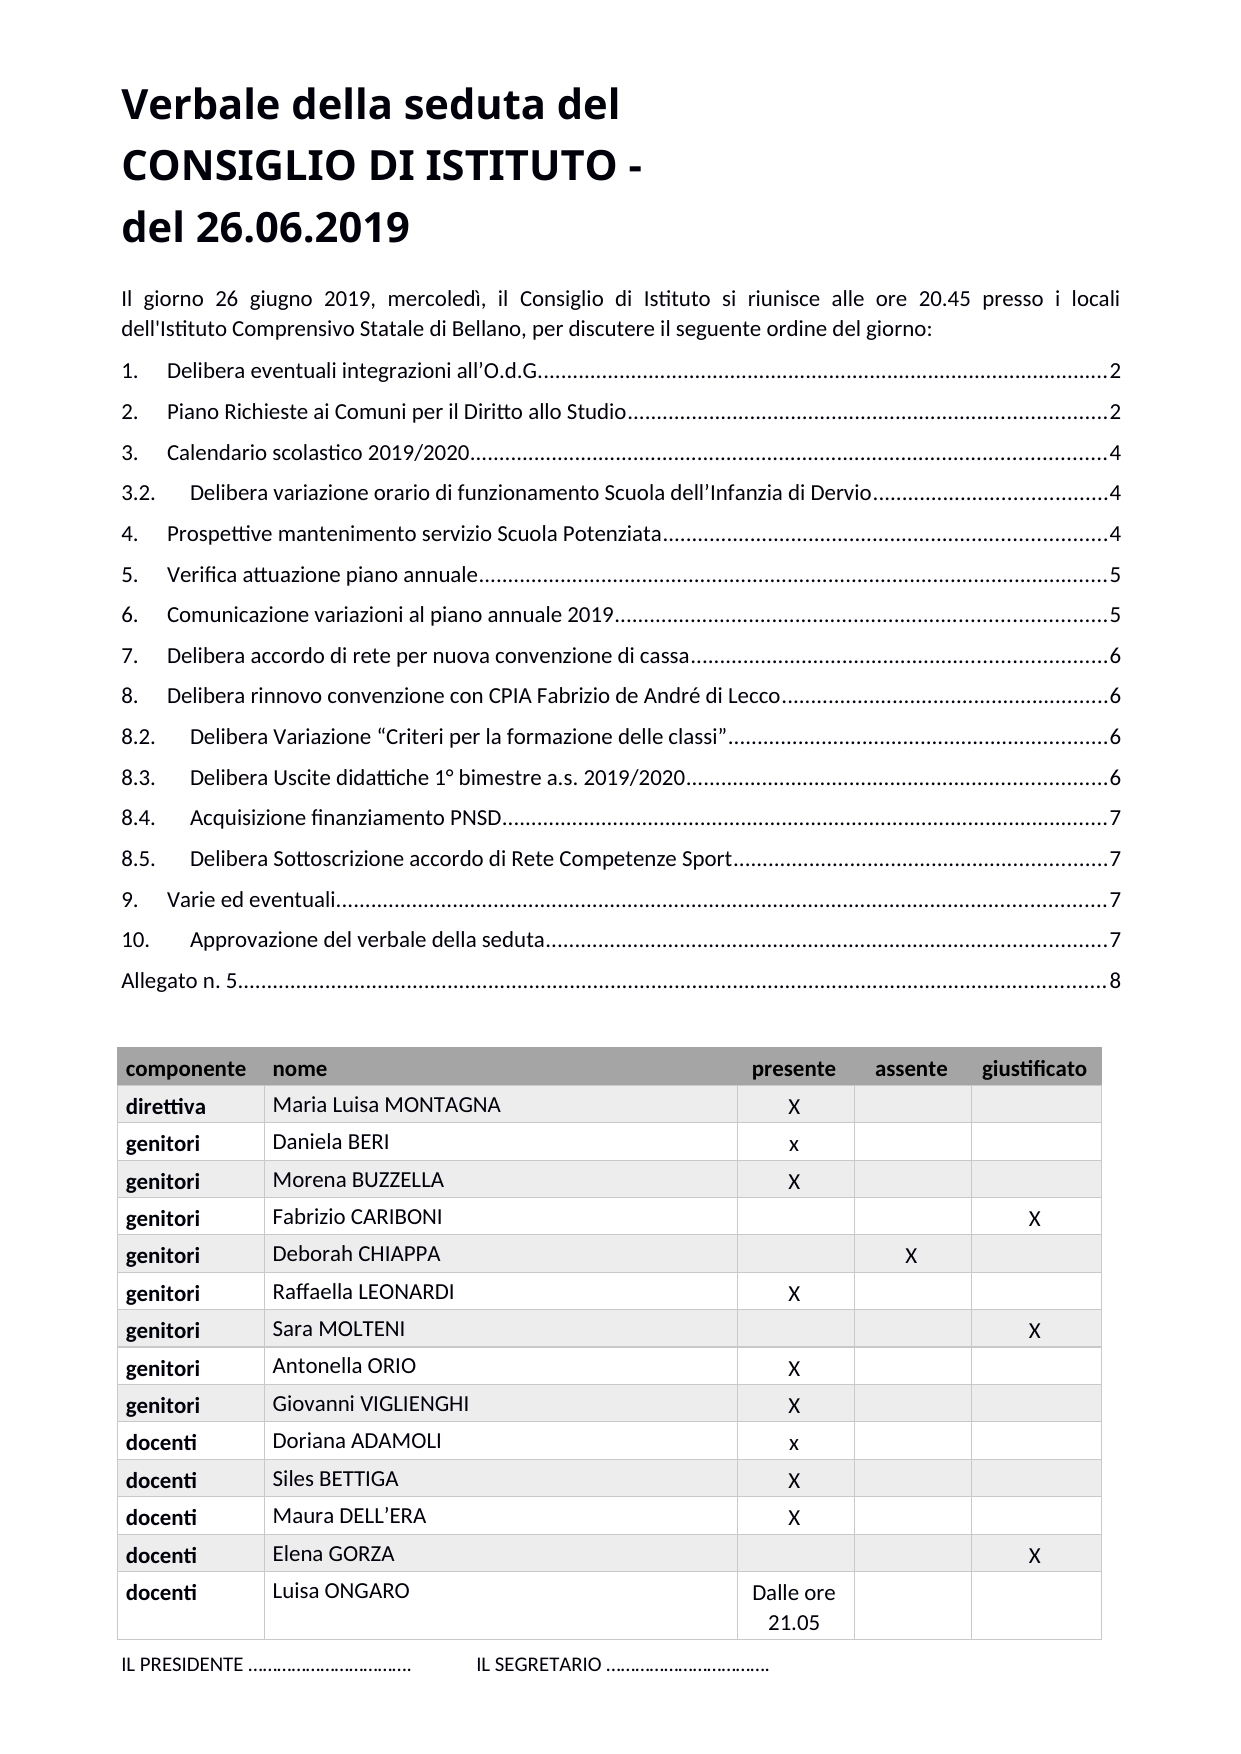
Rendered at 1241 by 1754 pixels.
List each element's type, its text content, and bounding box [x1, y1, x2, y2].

table_cell X [738, 1273, 854, 1309]
text 1. Delibera eventuali integrazioni all’O.d.G. 2 [121, 357, 1122, 385]
table_cell [855, 1123, 971, 1159]
text 8.2. Delibera Variazione “Criteri per la formazione delle classi” 6 [121, 722, 1122, 750]
text 3.2. Delibera variazione orario di funzionamento Scuola dell’Infanzia di Dervio 4 [121, 478, 1122, 507]
table_cell genitori [118, 1348, 264, 1384]
subtitle Verbale della seduta del [121, 75, 1122, 132]
text Allegato n. 5 8 [121, 966, 1122, 994]
table_cell [972, 1273, 1101, 1309]
table_header giustificato [972, 1048, 1101, 1085]
text del 26.06.2019 [121, 197, 1122, 254]
text 10. Approvazione del verbale della seduta 7 [121, 925, 1122, 953]
text 8.5. Delibera Sottoscrizione accordo di Rete Competenze Sport 7 [121, 844, 1122, 872]
table_cell X [738, 1460, 854, 1496]
table_cell [972, 1385, 1101, 1421]
table_cell Doriana ADAMOLI [265, 1422, 737, 1459]
table_cell direttiva [118, 1086, 264, 1122]
table_cell genitori [118, 1385, 264, 1421]
table_cell X [738, 1161, 854, 1197]
table_cell [972, 1348, 1101, 1384]
table_cell genitori [118, 1161, 264, 1197]
text CONSIGLIO DI ISTITUTO - [121, 136, 1122, 193]
table_cell docenti [118, 1422, 264, 1459]
table_cell [972, 1572, 1101, 1638]
table_cell [855, 1198, 971, 1234]
table_cell genitori [118, 1235, 264, 1272]
table_cell genitori [118, 1273, 264, 1309]
table_cell [972, 1235, 1101, 1272]
table_cell [738, 1310, 854, 1346]
table_cell [855, 1572, 971, 1638]
table_cell X [738, 1348, 854, 1384]
table_cell x [738, 1123, 854, 1159]
table_cell [855, 1310, 971, 1346]
text 4. Prospettive mantenimento servizio Scuola Potenziata 4 [121, 519, 1122, 547]
table_cell [972, 1123, 1101, 1159]
table_cell docenti [118, 1572, 264, 1638]
table_cell docenti [118, 1497, 264, 1533]
text 8.4. Acquisizione finanziamento PNSD 7 [121, 803, 1122, 832]
table_cell Raffaella LEONARDI [265, 1273, 737, 1309]
table_cell Luisa ONGARO [265, 1572, 737, 1638]
table_cell genitori [118, 1310, 264, 1346]
table_cell Dalle ore 21.05 [738, 1572, 854, 1638]
table_header presente [738, 1048, 854, 1085]
text 6. Comunicazione variazioni al piano annuale 2019 5 [121, 600, 1122, 628]
table_cell Elena GORZA [265, 1535, 737, 1571]
table_header nome [265, 1048, 737, 1085]
text 9. Varie ed eventuali. 7 [121, 885, 1122, 913]
table_cell Maura DELL’ERA [265, 1497, 737, 1533]
text 8.3. Delibera Uscite didattiche 1° bimestre a.s. 2019/2020 6 [121, 763, 1122, 791]
table_cell X [738, 1086, 854, 1122]
table_header assente [855, 1048, 971, 1085]
table_cell [972, 1497, 1101, 1533]
table_cell X [972, 1535, 1101, 1571]
table_cell [855, 1422, 971, 1459]
text 3. Calendario scolastico 2019/2020 4 [121, 438, 1122, 466]
table_cell Sara MOLTENI [265, 1310, 737, 1346]
table_cell [972, 1422, 1101, 1459]
table_cell x [738, 1422, 854, 1459]
text 2. Piano Richieste ai Comuni per il Diritto allo Studio 2 [121, 397, 1122, 425]
table_cell [972, 1161, 1101, 1197]
text Il giorno 26 giugno 2019, mercoledì, il Consiglio di Istituto si riunisce alle ore 20.45 presso i locali dell'Istituto Comprensivo Statale di Bellano, per discutere il seguente ordine del giorno: [121, 284, 1122, 342]
text 7. Delibera accordo di rete per nuova convenzione di cassa 6 [121, 641, 1122, 669]
table_cell [855, 1161, 971, 1197]
table_cell X [855, 1235, 971, 1272]
table_cell [738, 1235, 854, 1272]
table_cell Maria Luisa MONTAGNA [265, 1086, 737, 1122]
table_cell [972, 1460, 1101, 1496]
table_cell [855, 1497, 971, 1533]
table_cell Daniela BERI [265, 1123, 737, 1159]
table_cell Giovanni VIGLIENGHI [265, 1385, 737, 1421]
table_cell genitori [118, 1123, 264, 1159]
table_cell [855, 1348, 971, 1384]
table_cell Morena BUZZELLA [265, 1161, 737, 1197]
table_cell [972, 1086, 1101, 1122]
table_cell X [972, 1198, 1101, 1234]
table_cell [855, 1535, 971, 1571]
table_cell docenti [118, 1460, 264, 1496]
table_cell Fabrizio CARIBONI [265, 1198, 737, 1234]
table_header componente [118, 1048, 264, 1085]
table_cell [855, 1460, 971, 1496]
table_cell [738, 1535, 854, 1571]
table_cell Siles BETTIGA [265, 1460, 737, 1496]
table_cell Antonella ORIO [265, 1348, 737, 1384]
table_cell X [738, 1497, 854, 1533]
table_cell docenti [118, 1535, 264, 1571]
table_cell X [972, 1310, 1101, 1346]
table_cell [738, 1198, 854, 1234]
table_cell [855, 1086, 971, 1122]
text 8. Delibera rinnovo convenzione con CPIA Fabrizio de André di Lecco 6 [121, 682, 1122, 710]
table_cell X [738, 1385, 854, 1421]
table_cell [855, 1385, 971, 1421]
table_cell genitori [118, 1198, 264, 1234]
text 5. Verifica attuazione piano annuale 5 [121, 560, 1122, 588]
table_cell [855, 1273, 971, 1309]
table_cell Deborah CHIAPPA [265, 1235, 737, 1272]
